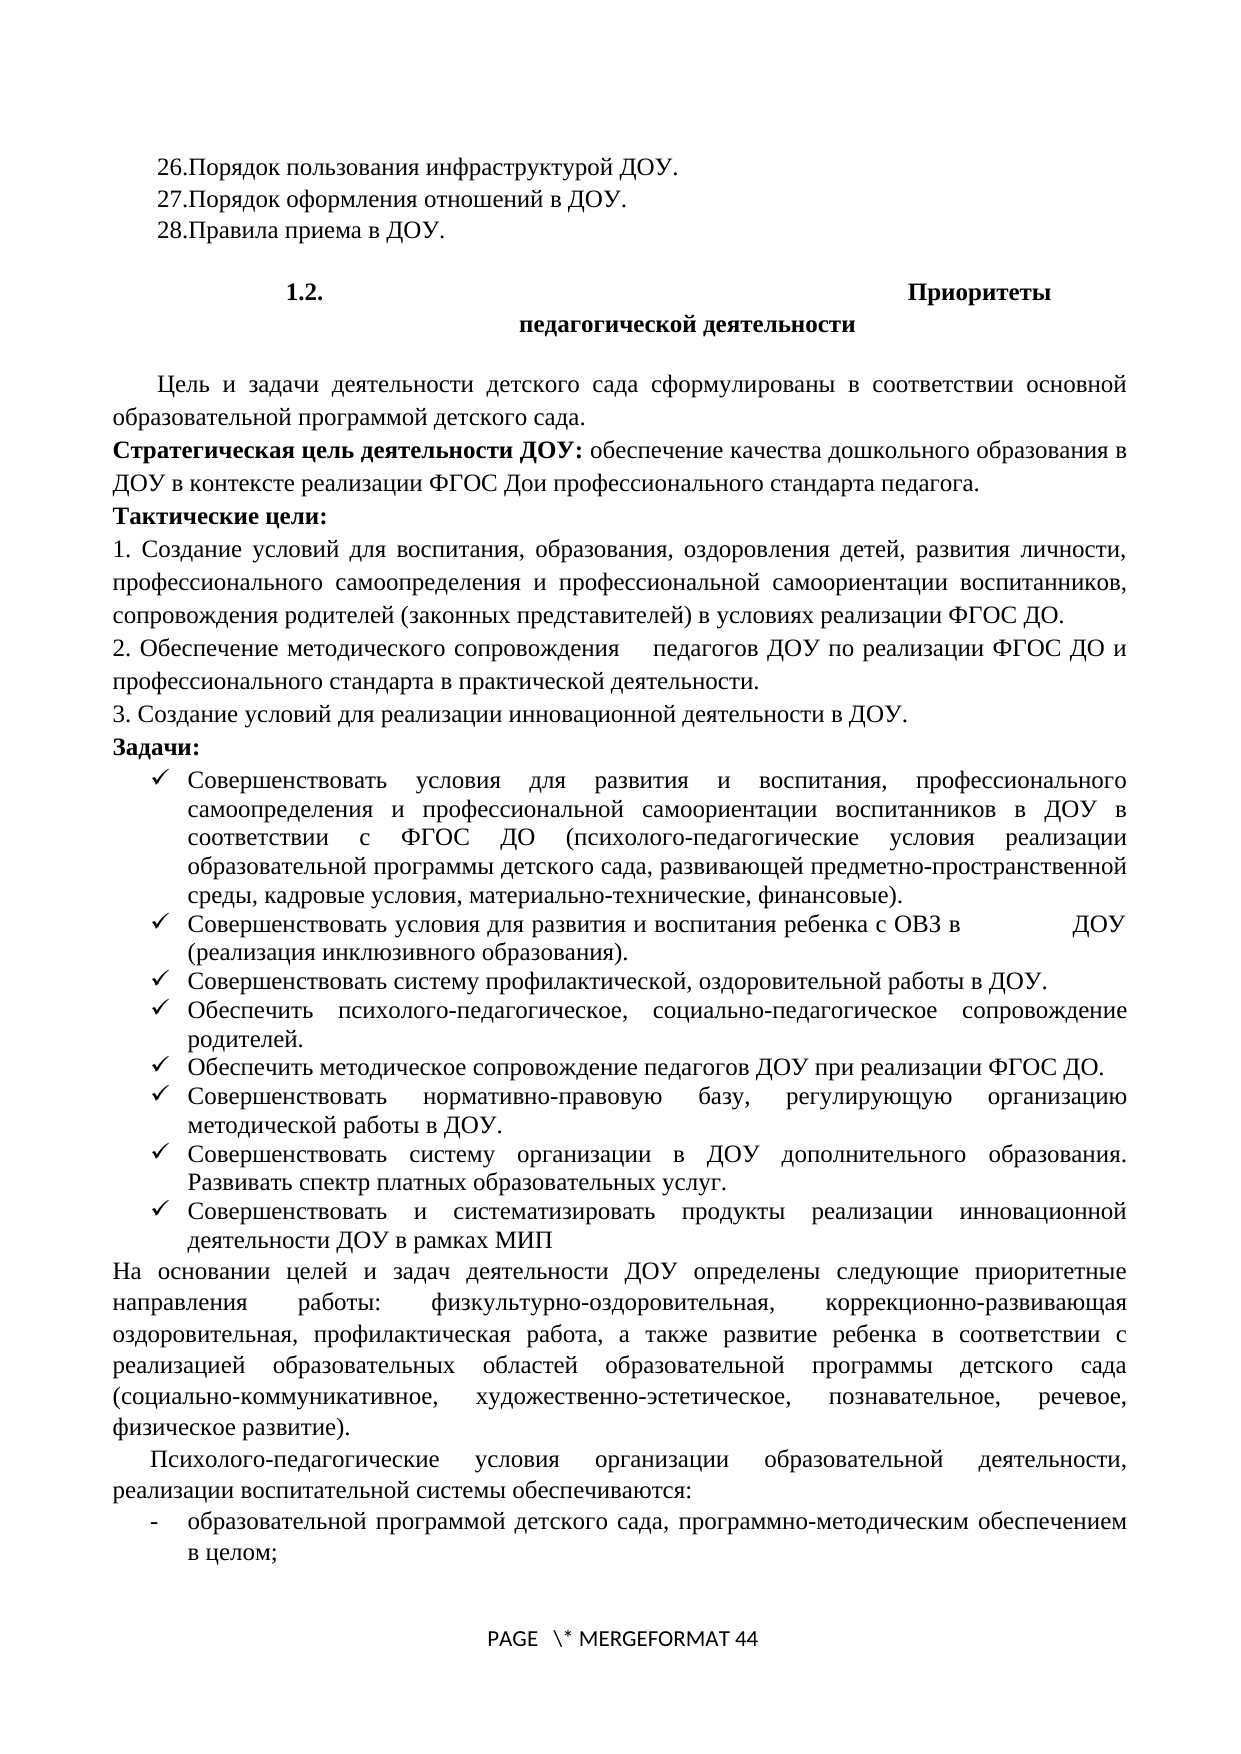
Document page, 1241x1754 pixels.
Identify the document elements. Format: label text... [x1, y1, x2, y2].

list Совершенствовать условия для развития и воспитания, профессионального самоопределения и профессиональной самоориентации воспитанников в ДОУ в соответствии с ФГОС ДО (психолого-педагогические условия реализации образовательной программы детского сада, развивающей предметно-пространственной среды, кадровые условия, материально-технические, финансовые). [150, 765, 1128, 909]
text На основании целей и задач деятельности ДОУ определены следующие приоритетные направления работы: физкультурно-оздоровительная, коррекционно-развивающая оздоровительная, профилактическая работа, а также развитие ребенка в соответствии с реализацией образовательных областей образовательной программы детского сада (социально-коммуникативное, художественно-эстетическое, познавательное, речевое, физическое развитие). [112, 1254, 1128, 1441]
list Обеспечить психолого-педагогическое, социально-педагогическое сопровождение родителей. [150, 995, 1128, 1052]
list Совершенствовать нормативно-правовую базу, регулирующую организацию методической работы в ДОУ. [150, 1081, 1128, 1139]
text 3. Создание условий для реализации инновационной деятельности в ДОУ. [112, 699, 1128, 728]
list Приоритеты педагогической деятельности [209, 275, 1128, 337]
list Обеспечить методическое сопровождение педагогов ДОУ при реализации ФГОС ДО. [150, 1052, 1128, 1081]
text Тактические цели: [112, 501, 1128, 529]
list Совершенствовать условия для развития и воспитания ребенка с ОВЗ в ДОУ (реализация инклюзивного образования). [150, 909, 1128, 966]
text Задачи: [112, 732, 1128, 761]
text 1. Создание условий для воспитания, образования, оздоровления детей, развития личности, профессионального самоопределения и профессиональной самоориентации воспитанников, сопровождения родителей (законных представителей) в условиях реализации ФГОС ДО. [112, 534, 1128, 629]
text - образовательной программой детского сада, программно-методическим обеспечением в целом; [150, 1504, 1128, 1566]
text 28.Правила приема в ДОУ. [157, 212, 1128, 244]
text 27.Порядок оформления отношений в ДОУ. [157, 181, 1128, 212]
text Стратегическая цель деятельности ДОУ: обеспечение качества дошкольного образования в ДОУ в контексте реализации ФГОС Дои профессионального стандарта педагога. [112, 435, 1128, 497]
list Совершенствовать систему организации в ДОУ дополнительного образования. Развивать спектр платных образовательных услуг. [150, 1139, 1128, 1196]
list Совершенствовать систему профилактической, оздоровительной работы в ДОУ. [150, 966, 1128, 995]
list Совершенствовать и систематизировать продукты реализации инновационной деятельности ДОУ в рамках МИП [150, 1196, 1128, 1254]
text Психолого-педагогические условия организации образовательной деятельности, реализации воспитательной системы обеспечиваются: [112, 1441, 1128, 1504]
text 26.Порядок пользования инфраструктурой ДОУ. [157, 150, 1128, 181]
text Цель и задачи деятельности детского сада сформулированы в соответствии основной образовательной программой детского сада. [112, 369, 1128, 431]
text 2. Обеспечение методического сопровождения педагогов ДОУ по реализации ФГОС ДО и профессионального стандарта в практической деятельности. [112, 633, 1128, 695]
